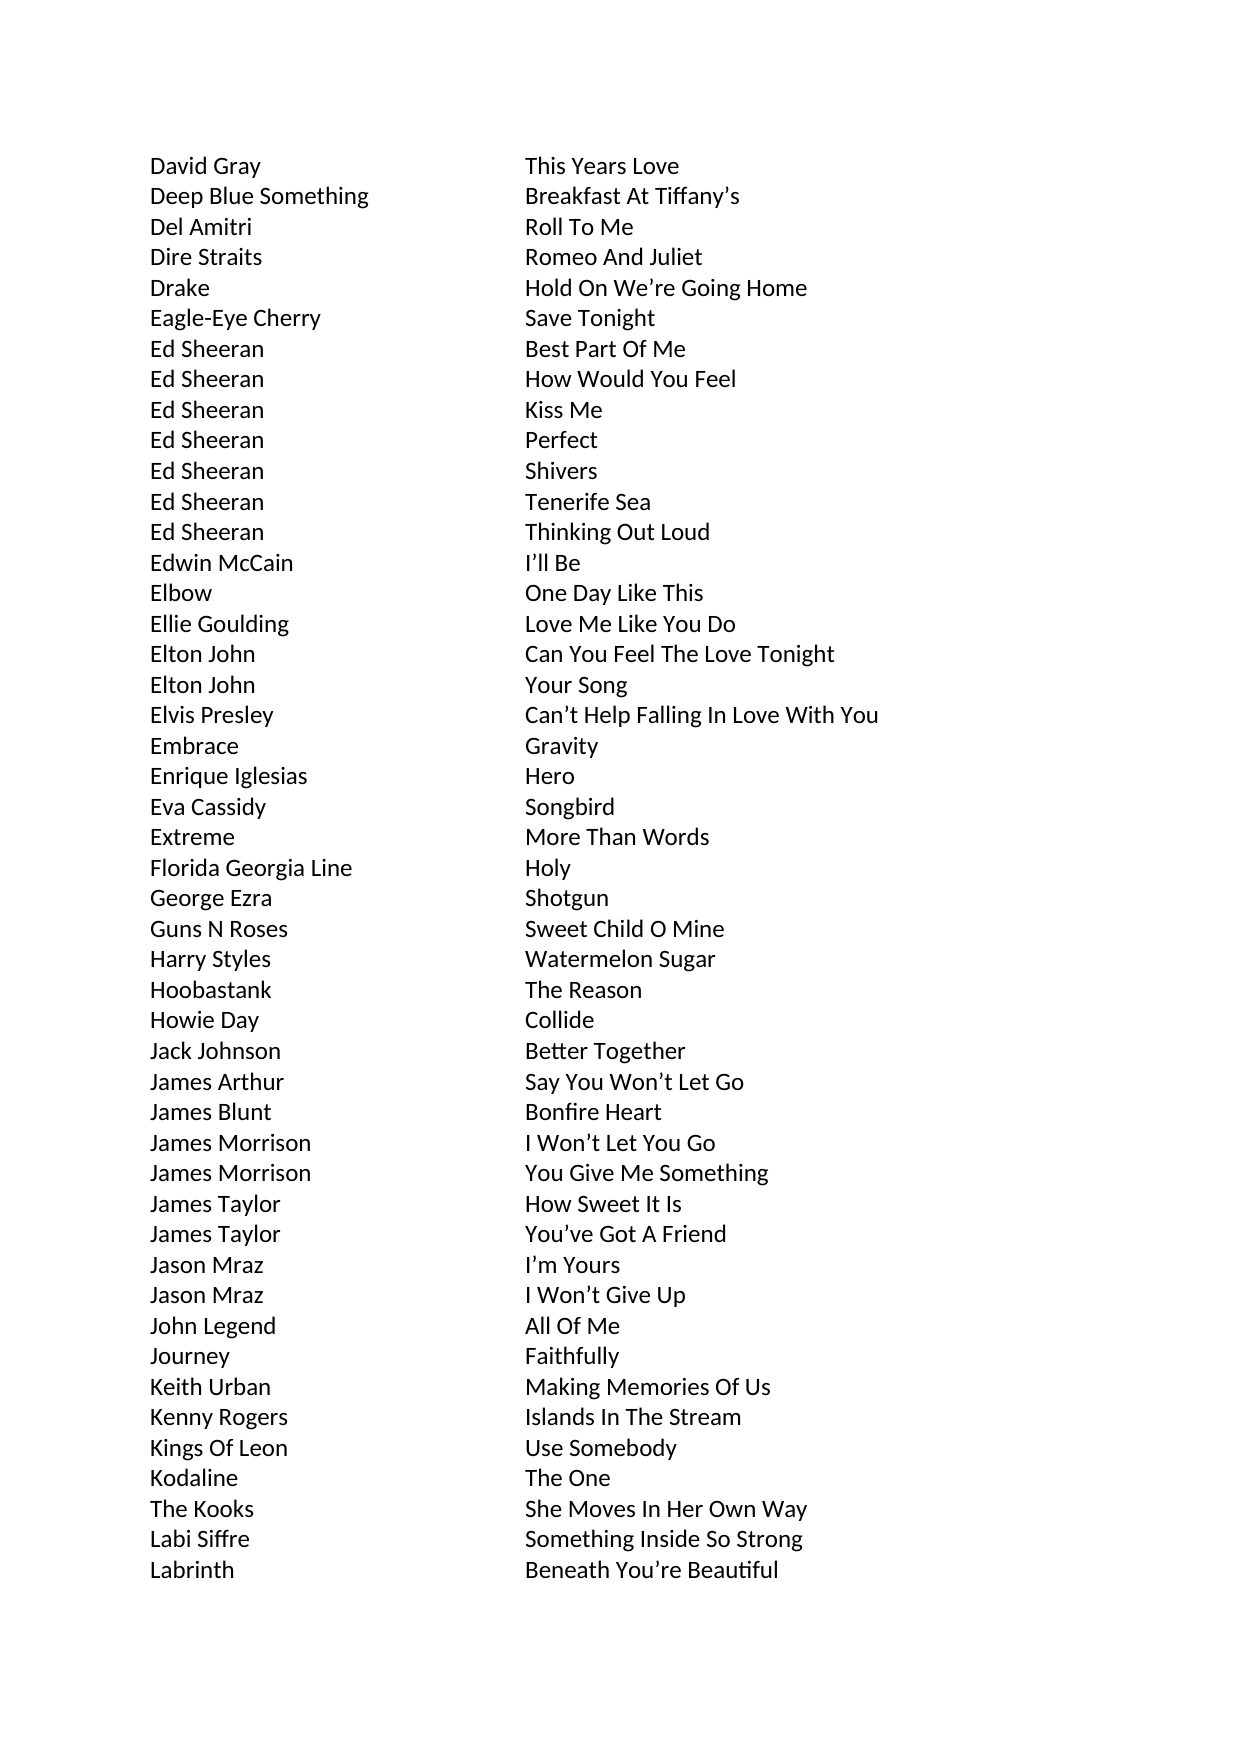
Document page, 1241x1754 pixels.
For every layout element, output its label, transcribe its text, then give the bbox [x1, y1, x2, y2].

text Journey Faithfully [150, 1340, 1090, 1371]
text Ed Sheeran Perfect [150, 425, 1090, 455]
text Labi Siffre Something Inside So Strong [150, 1523, 1090, 1554]
text Howie Day Collide [150, 1004, 1090, 1035]
text Elton John Can You Feel The Love Tonight [150, 638, 1090, 669]
text Labrinth Beneath You’re Beautiful [150, 1554, 1090, 1584]
text Deep Blue Something Breakfast At Tiffany’s [150, 181, 1090, 211]
text Embrace Gravity [150, 730, 1090, 760]
text David Gray This Years Love [150, 150, 1090, 181]
text Jack Johnson Better Together [150, 1035, 1090, 1066]
text Hoobastank The Reason [150, 974, 1090, 1004]
text Ed Sheeran Best Part Of Me [150, 333, 1090, 364]
text George Ezra Shotgun [150, 882, 1090, 913]
text Ed Sheeran Kiss Me [150, 394, 1090, 425]
text Florida Georgia Line Holy [150, 852, 1090, 882]
text Jason Mraz I Won’t Give Up [150, 1279, 1090, 1310]
text James Arthur Say You Won’t Let Go [150, 1066, 1090, 1096]
text Elton John Your Song [150, 669, 1090, 699]
text Keith Urban Making Memories Of Us [150, 1371, 1090, 1401]
text Ed Sheeran Shivers [150, 455, 1090, 486]
text Ed Sheeran Thinking Out Loud [150, 516, 1090, 547]
text Harry Styles Watermelon Sugar [150, 943, 1090, 974]
text Extreme More Than Words [150, 821, 1090, 852]
text Kings Of Leon Use Somebody [150, 1432, 1090, 1462]
text The Kooks She Moves In Her Own Way [150, 1493, 1090, 1523]
text Eagle-Eye Cherry Save Tonight [150, 303, 1090, 333]
text James Morrison You Give Me Something [150, 1157, 1090, 1188]
text James Morrison I Won’t Let You Go [150, 1127, 1090, 1157]
text Elvis Presley Can’t Help Falling In Love With You [150, 699, 1090, 730]
text Edwin McCain I’ll Be [150, 547, 1090, 577]
text Guns N Roses Sweet Child O Mine [150, 913, 1090, 943]
text Eva Cassidy Songbird [150, 791, 1090, 821]
text James Blunt Bonfire Heart [150, 1096, 1090, 1127]
text Ellie Goulding Love Me Like You Do [150, 608, 1090, 638]
text Kenny Rogers Islands In The Stream [150, 1401, 1090, 1432]
text Jason Mraz I’m Yours [150, 1249, 1090, 1279]
text John Legend All Of Me [150, 1310, 1090, 1340]
text Ed Sheeran Tenerife Sea [150, 486, 1090, 516]
text Drake Hold On We’re Going Home [150, 272, 1090, 303]
text Kodaline The One [150, 1462, 1090, 1493]
text James Taylor How Sweet It Is [150, 1188, 1090, 1218]
text Enrique Iglesias Hero [150, 760, 1090, 791]
text Ed Sheeran How Would You Feel [150, 364, 1090, 394]
text Dire Straits Romeo And Juliet [150, 242, 1090, 272]
text James Taylor You’ve Got A Friend [150, 1218, 1090, 1249]
text Del Amitri Roll To Me [150, 211, 1090, 242]
text Elbow One Day Like This [150, 577, 1090, 608]
